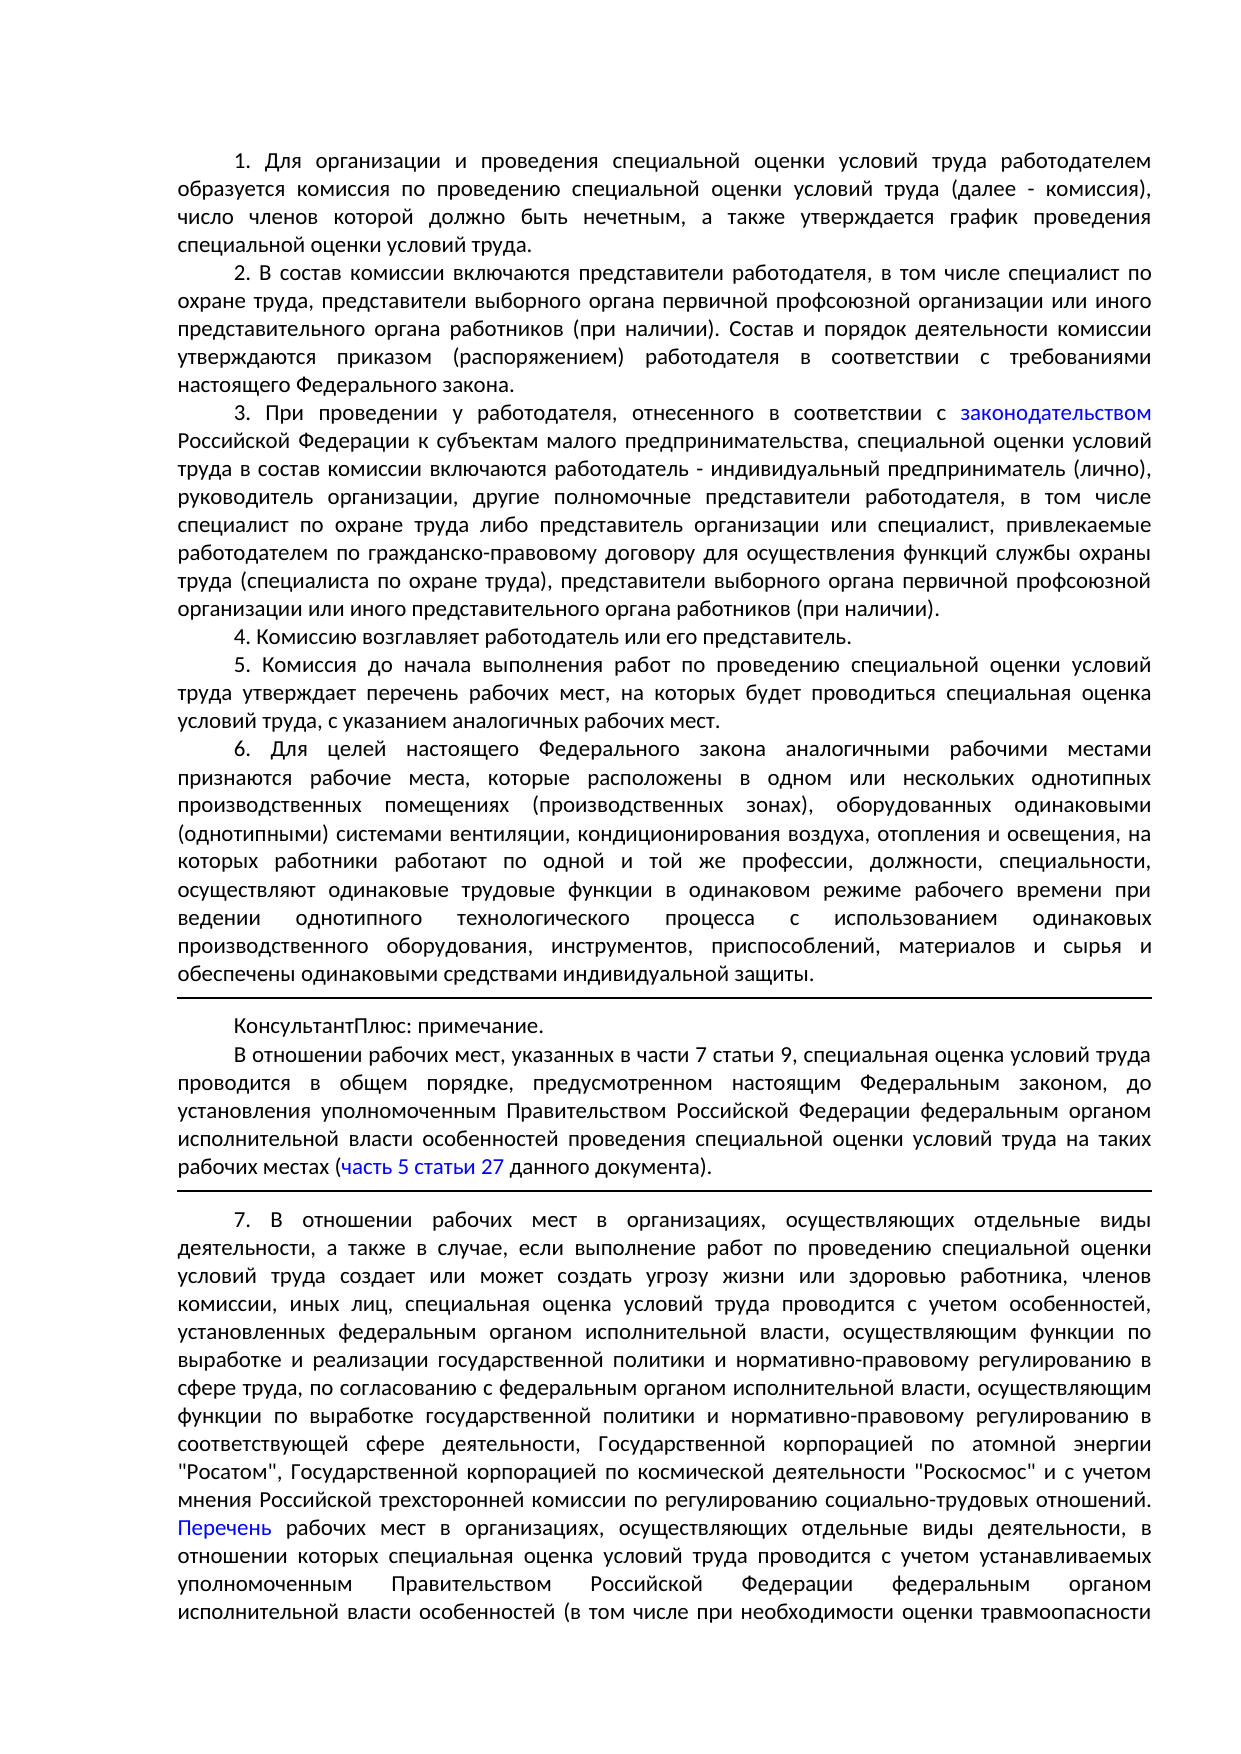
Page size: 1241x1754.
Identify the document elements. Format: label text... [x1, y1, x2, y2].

text 1. Для организации и проведения специальной оценки условий труда работодателем образуется комиссия по проведению специальной оценки условий труда (далее - комиссия), число членов которой должно быть нечетным, а также утверждается график проведения специальной оценки условий труда. [177, 146, 1152, 258]
text В отношении рабочих мест, указанных в части 7 статьи 9, специальная оценка условий труда проводится в общем порядке, предусмотренном настоящим Федеральным законом, до установления уполномоченным Правительством Российской Федерации федеральным органом исполнительной власти особенностей проведения специальной оценки условий труда на таких рабочих местах (часть 5 статьи 27 данного документа). [177, 1040, 1152, 1180]
text 2. В состав комиссии включаются представители работодателя, в том числе специалист по охране труда, представители выборного органа первичной профсоюзной организации или иного представительного органа работников (при наличии). Состав и порядок деятельности комиссии утверждаются приказом (распоряжением) работодателя в соответствии с требованиями настоящего Федерального закона. [177, 258, 1152, 398]
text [177, 1205, 1152, 1625]
text 6. Для целей настоящего Федерального закона аналогичными рабочими местами признаются рабочие места, которые расположены в одном или нескольких однотипных производственных помещениях (производственных зонах), оборудованных одинаковыми (однотипными) системами вентиляции, кондиционирования воздуха, отопления и освещения, на которых работники работают по одной и той же профессии, должности, специальности, осуществляют одинаковые трудовые функции в одинаковом режиме рабочего времени при ведении однотипного технологического процесса с использованием одинаковых производственного оборудования, инструментов, приспособлений, материалов и сырья и обеспечены одинаковыми средствами индивидуальной защиты. [177, 734, 1152, 987]
text 3. При проведении у работодателя, отнесенного в соответствии с законодательством Российской Федерации к субъектам малого предпринимательства, специальной оценки условий труда в состав комиссии включаются работодатель - индивидуальный предприниматель (лично), руководитель организации, другие полномочные представители работодателя, в том числе специалист по охране труда либо представитель организации или специалист, привлекаемые работодателем по гражданско-правовому договору для осуществления функций службы охраны труда (специалиста по охране труда), представители выборного органа первичной профсоюзной организации или иного представительного органа работников (при наличии). [177, 398, 1152, 622]
text КонсультантПлюс: примечание. [177, 1012, 1152, 1040]
text 5. Комиссия до начала выполнения работ по проведению специальной оценки условий труда утверждает перечень рабочих мест, на которых будет проводиться специальная оценка условий труда, с указанием аналогичных рабочих мест. [177, 651, 1152, 734]
text 4. Комиссию возглавляет работодатель или его представитель. [177, 622, 1152, 651]
